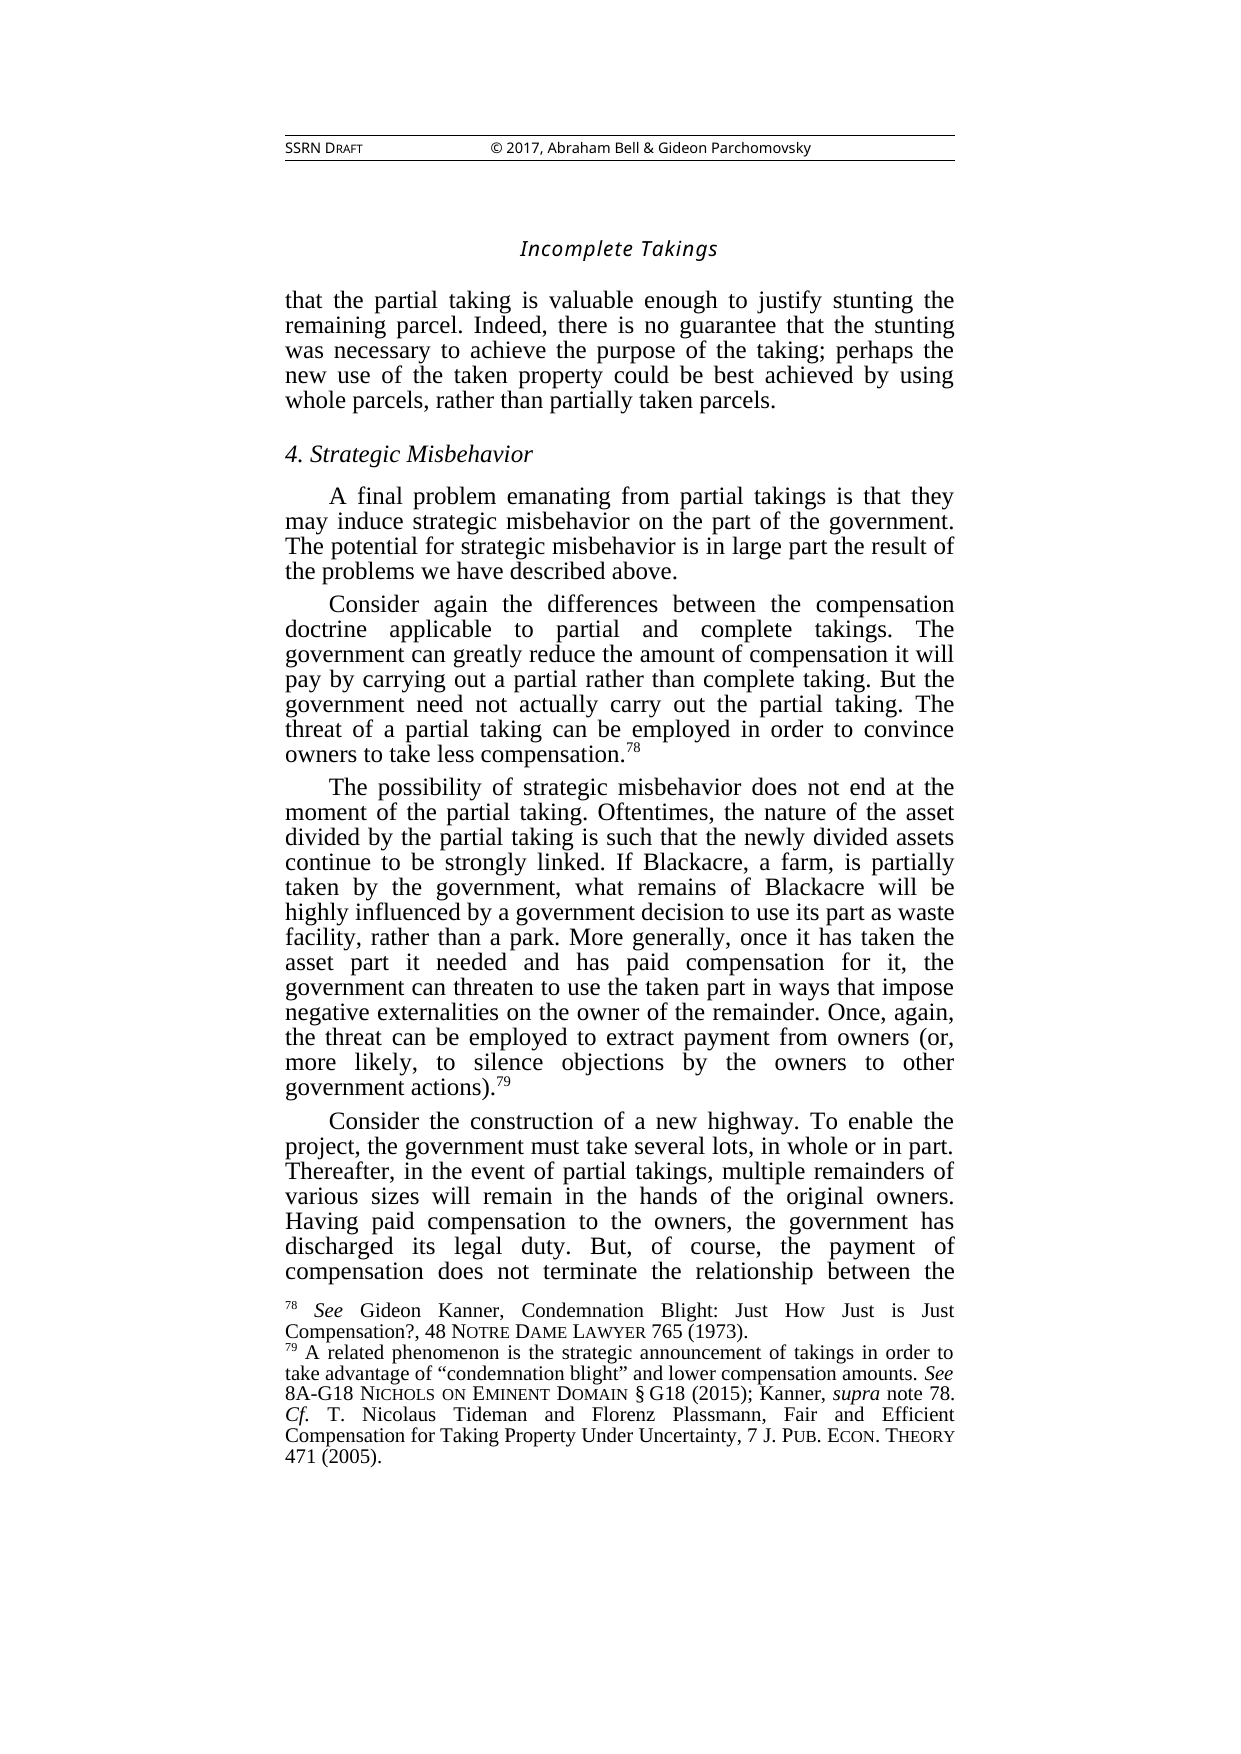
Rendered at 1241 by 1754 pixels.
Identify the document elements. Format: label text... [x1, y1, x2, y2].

text Consider again the differences between the compensation doctrine applicable to partial and complete takings. The government can greatly reduce the amount of compensation it will pay by carrying out a partial rather than complete taking. But the government need not actually carry out the partial taking. The threat of a partial taking can be employed in order to convince owners to take less compensation. [285, 592, 955, 767]
text A final problem emanating from partial takings is that they may induce strategic misbehavior on the part of the government. The potential for strategic misbehavior is in large part the result of the problems we have described above. [285, 484, 955, 584]
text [285, 1109, 955, 1284]
text 4. Strategic Misbehavior [285, 442, 955, 467]
text The possibility of strategic misbehavior does not end at the moment of the partial taking. Oftentimes, the nature of the asset divided by the partial taking is such that the newly divided assets continue to be strongly linked. If Blackacre, a farm, is partially taken by the government, what remains of Blackacre will be highly influenced by a government decision to use its part as waste facility, rather than a park. More generally, once it has taken the asset part it needed and has paid compensation for it, the government can threaten to use the taken part in ways that impose negative externalities on the owner of the remainder. Once, again, the threat can be employed to extract payment from owners (or, more likely, to silence objections by the owners to other government actions). [285, 776, 955, 1101]
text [285, 288, 955, 413]
